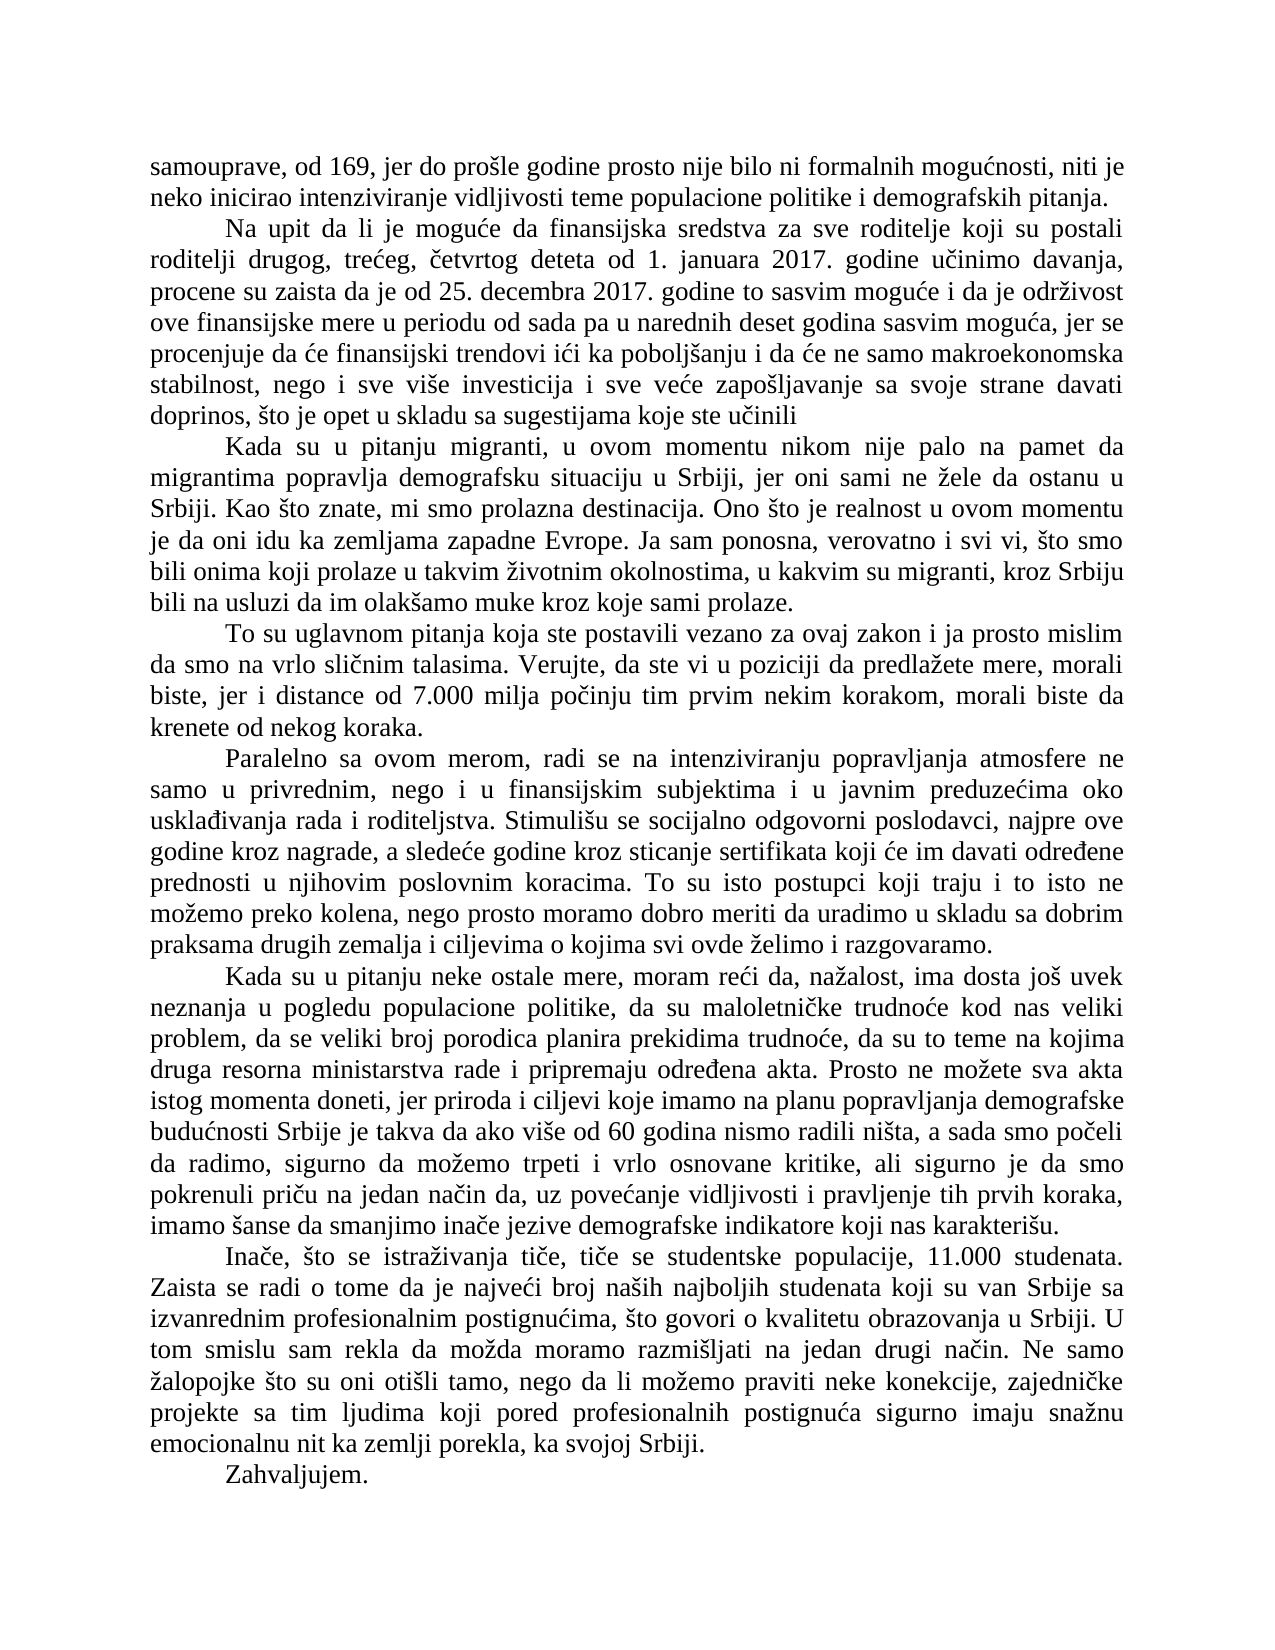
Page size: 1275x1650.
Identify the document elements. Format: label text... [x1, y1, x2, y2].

text Kada su u pitanju neke ostale mere, moram reći da, nažalost, ima dosta još uvek neznanja u pogledu populacione politike, da su maloletničke trudnoće kod nas veliki problem, da se veliki broj porodica planira prekidima trudnoće, da su to teme na kojima druga resorna ministarstva rade i pripremaju određena akta. Prosto ne možete sva akta istog momenta doneti, jer priroda i ciljevi koje imamo na planu popravljanja demografske budućnosti Srbije je takva da ako više od 60 godina nismo radili ništa, a sada smo počeli da radimo, sigurno da možemo trpeti i vrlo osnovane kritike, ali sigurno je da smo pokrenuli priču na jedan način da, uz povećanje vidljivosti i pravljenje tih prvih koraka, imamo šanse da smanjimo inače jezive demografske indikatore koji nas karakterišu. [150, 960, 1125, 1240]
text Inače, što se istraživanja tiče, tiče se studentske populacije, 11.000 studenata. Zaista se radi o tome da je najveći broj naših najboljih studenata koji su van Srbije sa izvanrednim profesionalnim postignućima, što govori o kvalitetu obrazovanja u Srbiji. U tom smislu sam rekla da možda moramo razmišljati na jedan drugi način. Ne samo žalopojke što su oni otišli tamo, nego da li možemo praviti neke konekcije, zajedničke projekte sa tim ljudima koji pored profesionalnih postignuća sigurno imaju snažnu emocionalnu nit ka zemlji porekla, ka svojoj Srbiji. [150, 1240, 1125, 1458]
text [150, 150, 1125, 212]
text Zahvaljujem. [150, 1458, 1125, 1489]
text Na upit da li je moguće da finansijska sredstva za sve roditelje koji su postali roditelji drugog, trećeg, četvrtog deteta od 1. januara 2017. godine učinimo davanja, procene su zaista da je od 25. decembra 2017. godine to sasvim moguće i da je održivost ove finansijske mere u periodu od sada pa u narednih deset godina sasvim moguća, jer se procenjuje da će finansijski trendovi ići ka poboljšanju i da će ne samo makroekonomska stabilnost, nego i sve više investicija i sve veće zapošljavanje sa svoje strane davati doprinos, što je opet u skladu sa sugestijama koje ste učinili [150, 212, 1125, 430]
text Kada su u pitanju migranti, u ovom momentu nikom nije palo na pamet da migrantima popravlja demografsku situaciju u Srbiji, jer oni sami ne žele da ostanu u Srbiji. Kao što znate, mi smo prolazna destinacija. Ono što je realnost u ovom momentu je da oni idu ka zemljama zapadne Evrope. Ja sam ponosna, verovatno i svi vi, što smo bili onima koji prolaze u takvim životnim okolnostima, u kakvim su migranti, kroz Srbiju bili na usluzi da im olakšamo muke kroz koje sami prolaze. [150, 430, 1125, 617]
text Paralelno sa ovom merom, radi se na intenziviranju popravljanja atmosfere ne samo u privrednim, nego i u finansijskim subjektima i u javnim preduzećima oko usklađivanja rada i roditeljstva. Stimulišu se socijalno odgovorni poslodavci, najpre ove godine kroz nagrade, a sledeće godine kroz sticanje sertifikata koji će im davati određene prednosti u njihovim poslovnim koracima. To su isto postupci koji traju i to isto ne možemo preko kolena, nego prosto moramo dobro meriti da uradimo u skladu sa dobrim praksama drugih zemalja i ciljevima o kojima svi ovde želimo i razgovaramo. [150, 742, 1125, 960]
text To su uglavnom pitanja koja ste postavili vezano za ovaj zakon i ja prosto mislim da smo na vrlo sličnim talasima. Verujte, da ste vi u poziciji da predlažete mere, morali biste, jer i distance od 7.000 milja počinju tim prvim nekim korakom, morali biste da krenete od nekog koraka. [150, 617, 1125, 742]
